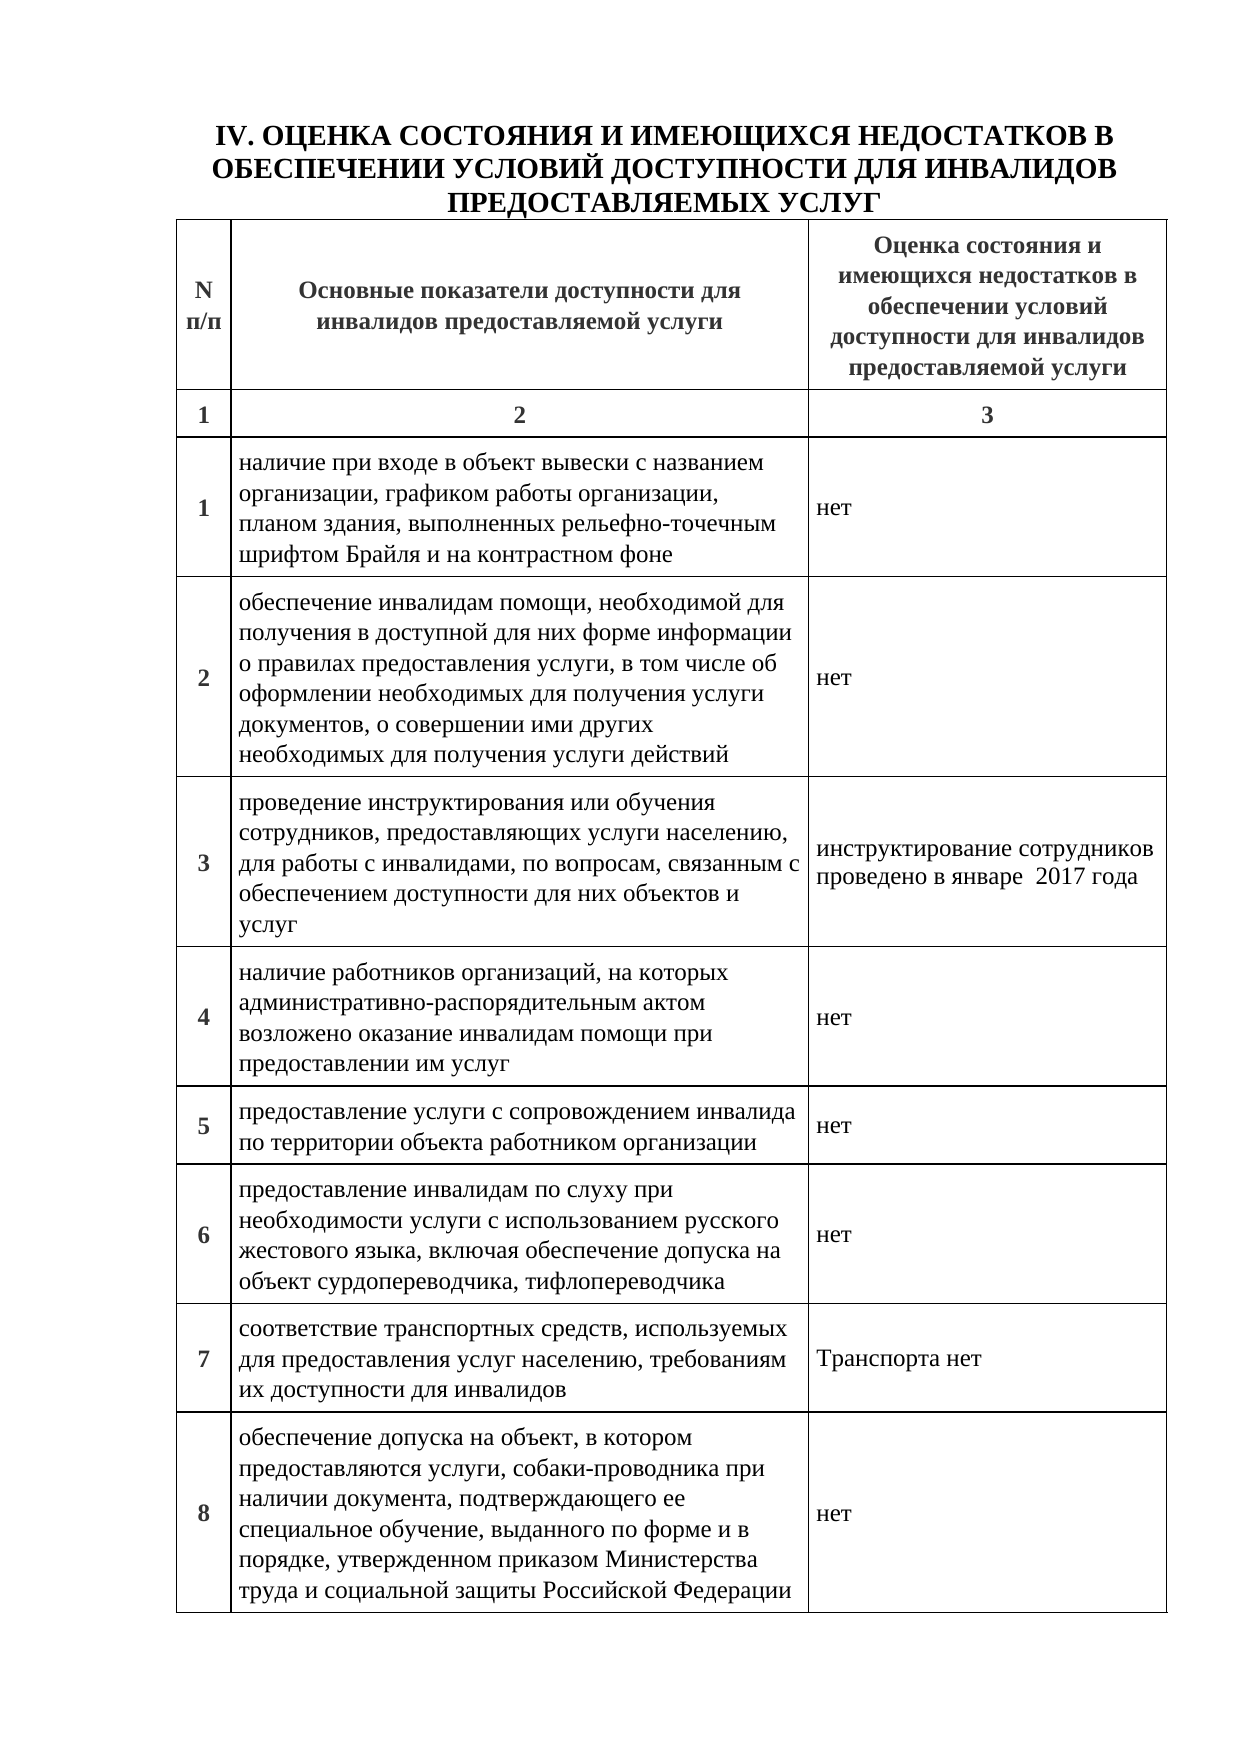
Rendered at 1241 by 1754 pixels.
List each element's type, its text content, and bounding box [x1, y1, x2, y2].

table_cell нет [809, 438, 1166, 576]
text IV. ОЦЕНКА СОСТОЯНИЯ И ИМЕЮЩИХСЯ НЕДОСТАТКОВ В ОБЕСПЕЧЕНИИ УСЛОВИЙ ДОСТУПНОСТИ ДЛЯ ИНВАЛИДОВ ПРЕДОСТАВЛЯЕМЫХ УСЛУГ [177, 118, 1152, 219]
table_cell наличие при входе в объект вывески с названием организации, графиком работы организации, планом здания, выполненных рельефно-точечным шрифтом Брайля и на контрастном фоне [232, 438, 808, 576]
table_header N п/п [177, 220, 230, 388]
table_cell наличие работников организаций, на которых административно-распорядительным актом возложено оказание инвалидам помощи при предоставлении им услуг [232, 947, 808, 1085]
table_cell соответствие транспортных средств, используемых для предоставления услуг населению, требованиям их доступности для инвалидов [232, 1304, 808, 1411]
table_cell нет [809, 1087, 1166, 1163]
table_cell нет [809, 1165, 1166, 1302]
table_cell 2 [177, 577, 230, 776]
table_cell 7 [177, 1304, 230, 1411]
table_cell 1 [177, 390, 230, 436]
table_cell инструктирование сотрудников проведено в январе 2017 года [809, 777, 1166, 946]
table_cell нет [809, 577, 1166, 776]
table_cell Транспорта нет [809, 1304, 1166, 1411]
table_cell 5 [177, 1087, 230, 1163]
table_cell предоставление услуги с сопровождением инвалида по территории объекта работником организации [232, 1087, 808, 1163]
table_cell проведение инструктирования или обучения сотрудников, предоставляющих услуги населению, для работы с инвалидами, по вопросам, связанным с обеспечением доступности для них объектов и услуг [232, 777, 808, 946]
table_cell 8 [177, 1413, 230, 1611]
table_cell предоставление инвалидам по слуху при необходимости услуги с использованием русского жестового языка, включая обеспечение допуска на объект сурдопереводчика, тифлопереводчика [232, 1165, 808, 1302]
table_cell обеспечение допуска на объект, в котором предоставляются услуги, собаки-проводника при наличии документа, подтверждающего ее специальное обучение, выданного по форме и в порядке, утвержденном приказом Министерства труда и социальной защиты Российской Федерации [232, 1413, 808, 1611]
table_cell 4 [177, 947, 230, 1085]
table_cell нет [809, 947, 1166, 1085]
table_cell 3 [177, 777, 230, 946]
table_cell 3 [809, 390, 1166, 436]
table_header Основные показатели доступности для инвалидов предоставляемой услуги [232, 220, 808, 388]
table_cell 2 [232, 390, 808, 436]
table_header Оценка состояния и имеющихся недостатков в обеспечении условий доступности для инвалидов предоставляемой услуги [809, 220, 1166, 388]
table_cell обеспечение инвалидам помощи, необходимой для получения в доступной для них форме информации о правилах предоставления услуги, в том числе об оформлении необходимых для получения услуги документов, о совершении ими других необходимых для получения услуги действий [232, 577, 808, 776]
table_cell 6 [177, 1165, 230, 1302]
table_cell нет [809, 1413, 1166, 1611]
table_cell 1 [177, 438, 230, 576]
